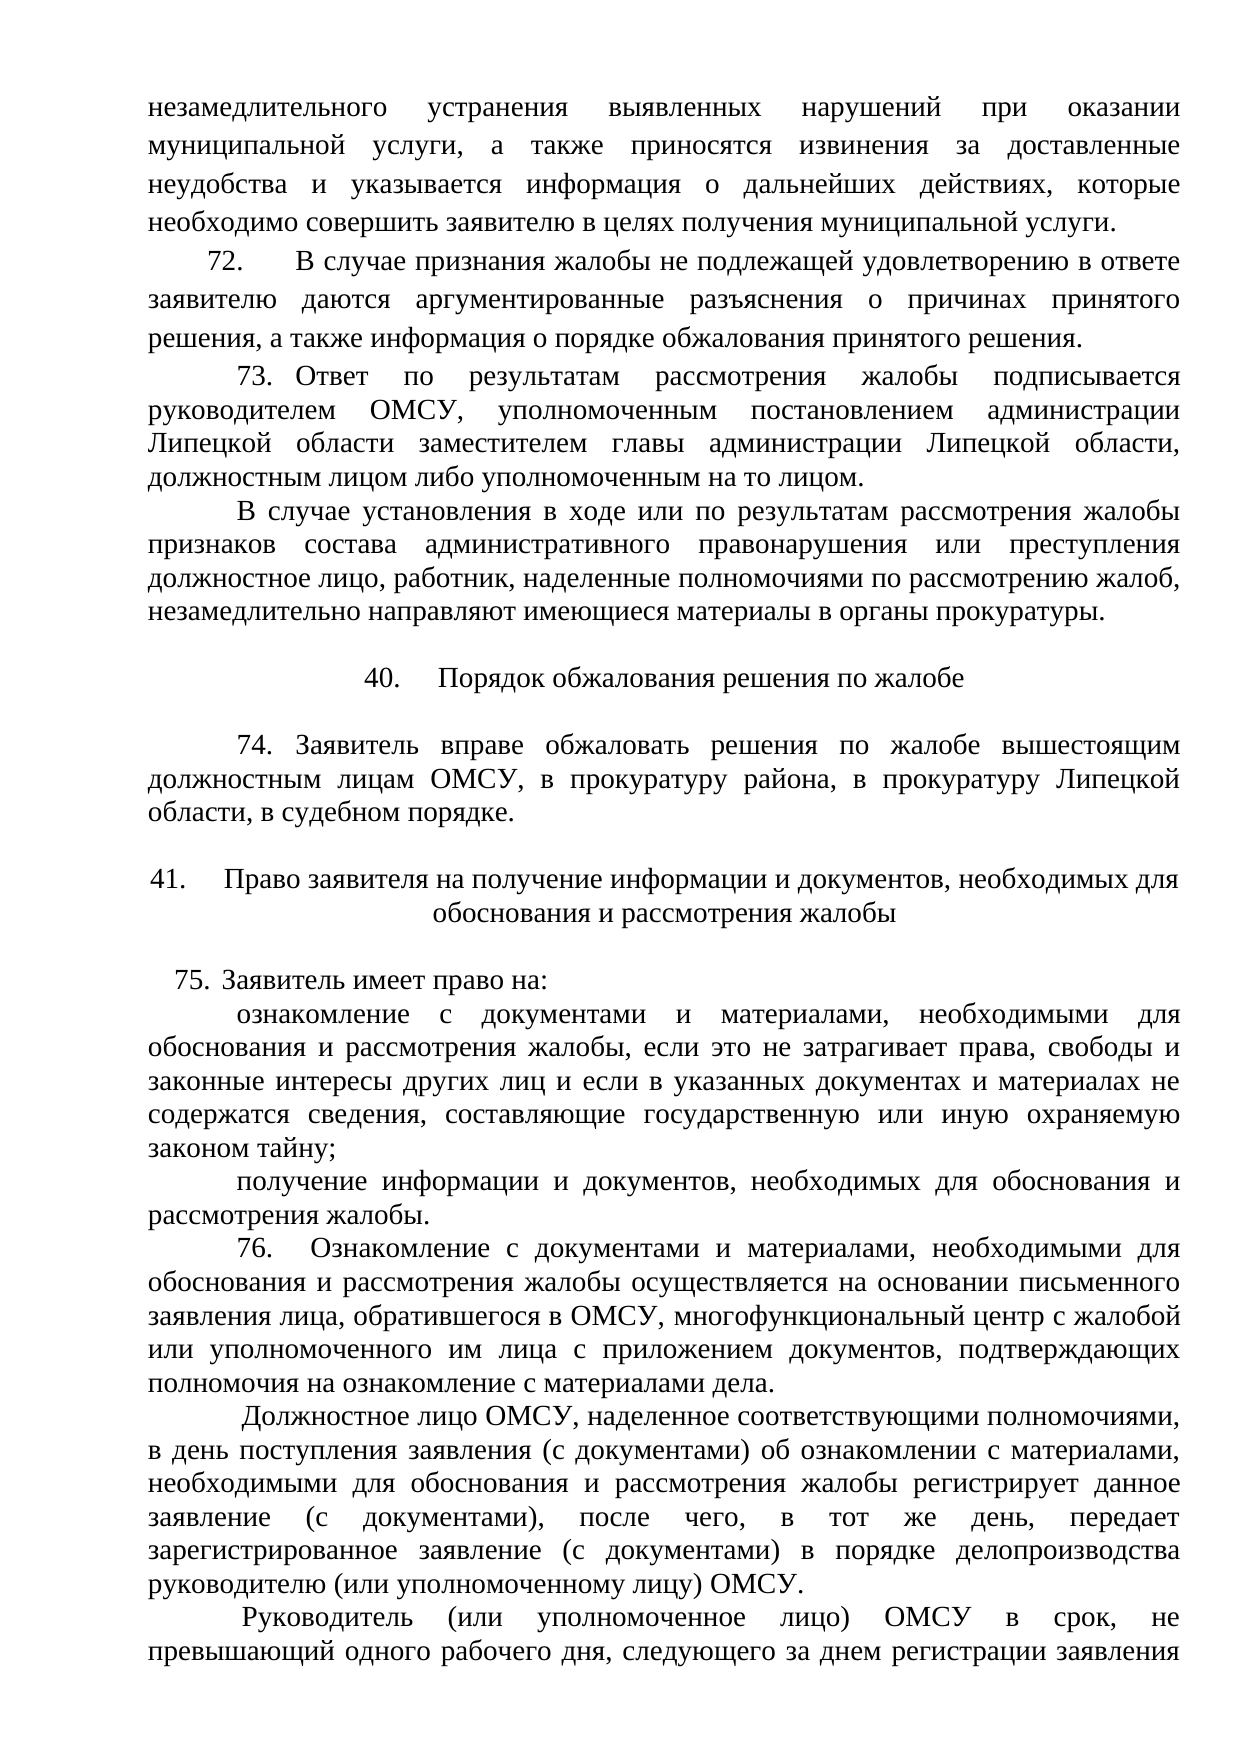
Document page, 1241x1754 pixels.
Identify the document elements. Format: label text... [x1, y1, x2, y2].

text В случае установления в ходе или по результатам рассмотрения жалобы признаков состава административного правонарушения или преступления должностное лицо, работник, наделенные полномочиями по рассмотрению жалоб, незамедлительно направляют имеющиеся материалы в органы прокуратуры. [148, 493, 1181, 627]
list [148, 89, 1181, 238]
list Ответ по результатам рассмотрения жалобы подписывается руководителем ОМСУ, уполномоченным постановлением администрации Липецкой области заместителем главы администрации Липецкой области, должностным лицом либо уполномоченным на то лицом. [148, 358, 1181, 493]
list Заявитель имеет право на: [148, 962, 1181, 996]
text ознакомление с документами и материалами, необходимыми для обоснования и рассмотрения жалобы, если это не затрагивает права, свободы и законные интересы других лиц и если в указанных документах и материалах не содержатся сведения, составляющие государственную или иную охраняемую законом тайну; [148, 996, 1181, 1163]
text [148, 1599, 1181, 1667]
list Порядок обжалования решения по жалобе [148, 660, 1181, 694]
list Заявитель вправе обжаловать решения по жалобе вышестоящим должностным лицам ОМСУ, в прокуратуру района, в прокуратуру Липецкой области, в судебном порядке. [148, 727, 1181, 828]
list Ознакомление с документами и материалами, необходимыми для обоснования и рассмотрения жалобы осуществляется на основании письменного заявления лица, обратившегося в ОМСУ, многофункциональный центр с жалобой или уполномоченного им лица с приложением документов, подтверждающих полномочия на ознакомление с материалами дела. [148, 1231, 1181, 1398]
text Должностное лицо ОМСУ, наделенное соответствующими полномочиями, в день поступления заявления (с документами) об ознакомлении с материалами, необходимыми для обоснования и рассмотрения жалобы регистрирует данное заявление (с документами), после чего, в тот же день, передает зарегистрированное заявление (с документами) в порядке делопроизводства руководителю (или уполномоченному лицу) ОМСУ. [148, 1398, 1181, 1599]
text получение информации и документов, необходимых для обоснования и рассмотрения жалобы. [148, 1163, 1181, 1231]
list Право заявителя на получение информации и документов, необходимых для обоснования и рассмотрения жалобы [148, 862, 1181, 929]
list В случае признания жалобы не подлежащей удовлетворению в ответе заявителю даются аргументированные разъяснения о причинах принятого решения, а также информация о порядке обжалования принятого решения. [148, 243, 1181, 353]
